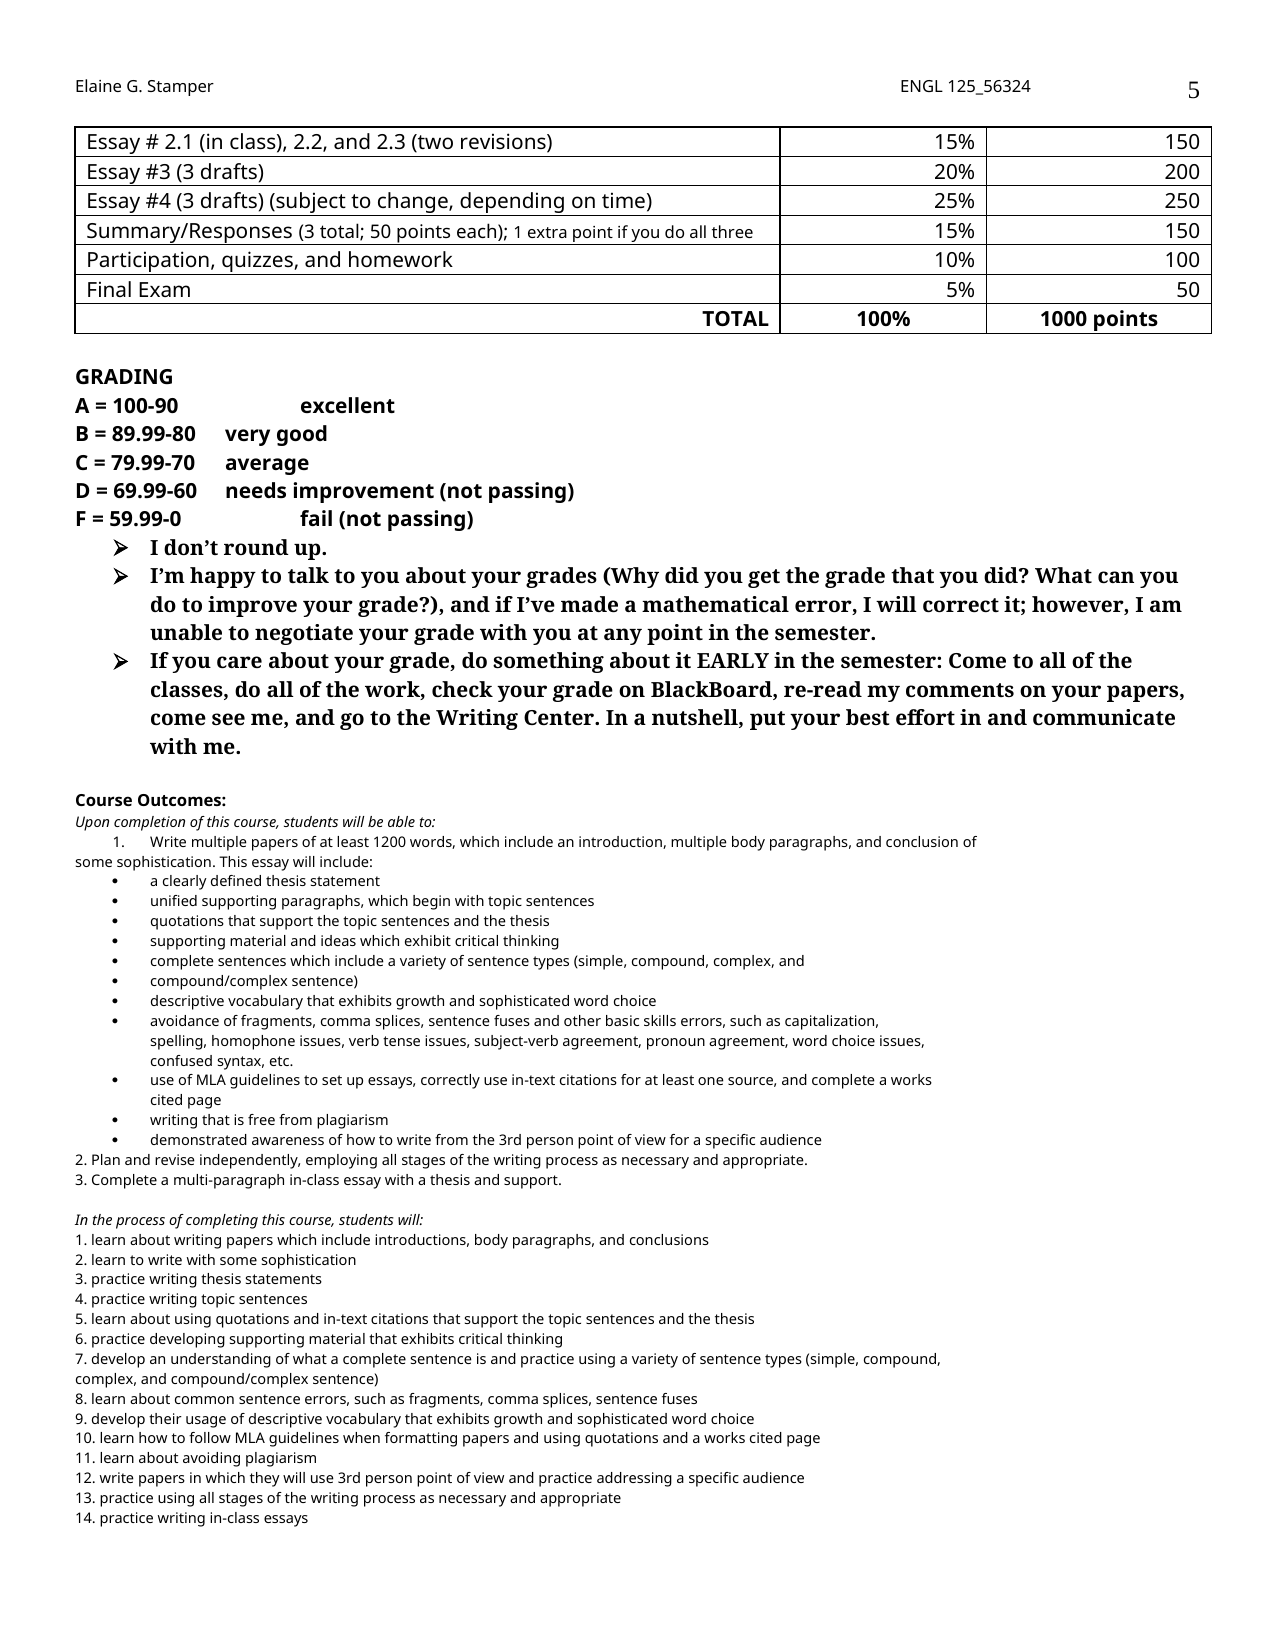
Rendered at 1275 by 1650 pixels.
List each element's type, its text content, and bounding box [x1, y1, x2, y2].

table_cell 25% [781, 186, 986, 215]
text 3. Complete a multi-paragraph in-class essay with a thesis and support. [75, 1170, 1200, 1189]
text 6. practice developing supporting material that exhibits critical thinking [75, 1329, 1200, 1349]
list I’m happy to talk to you about your grades (Why did you get the grade that you did? What can you do to improve your grade?), and if I’ve made a mathematical error, I will correct it; however, I am unable to negotiate your grade with you at any point in the semester. [112, 561, 1200, 647]
text Upon completion of this course, students will be able to: [75, 812, 1200, 831]
text complex, and compound/complex sentence) [75, 1369, 1200, 1388]
text GRADING [75, 362, 1200, 391]
table_cell 200 [987, 157, 1211, 185]
text 3. practice writing thesis statements [75, 1269, 1200, 1289]
text 5. learn about using quotations and in-text citations that support the topic sentences and the thesis [75, 1309, 1200, 1329]
text B = 89.99-80 very good [75, 419, 1200, 448]
list complete sentences which include a variety of sentence types (simple, compound, complex, and [112, 951, 1200, 971]
list use of MLA guidelines to set up essays, correctly use in-text citations for at least one source, and complete a works [112, 1070, 1200, 1090]
table_cell 15% [781, 128, 986, 156]
list quotations that support the topic sentences and the thesis [112, 911, 1200, 931]
text D = 69.99-60 needs improvement (not passing) [75, 476, 1200, 504]
text 11. learn about avoiding plagiarism [75, 1448, 1200, 1468]
list avoidance of fragments, comma splices, sentence fuses and other basic skills errors, such as capitalization, [112, 1011, 1200, 1030]
text F = 59.99-0 fail (not passing) [75, 504, 1200, 533]
list I don’t round up. [112, 533, 1200, 561]
table_cell Summary/Responses (3 total; 50 points each); 1 extra point if you do all three [76, 216, 779, 244]
table_cell 1000 points [987, 304, 1211, 333]
list If you care about your grade, do something about it EARLY in the semester: Come to all of the classes, do all of the work, check your grade on BlackBoard, re-read my comments on your papers, come see me, and go to the Writing Center. In a nutshell, put your best effort in and communicate with me. [112, 647, 1200, 760]
table_cell 100% [781, 304, 986, 333]
text 2. learn to write with some sophistication [75, 1249, 1200, 1269]
list writing that is free from plagiarism [112, 1110, 1200, 1130]
text 8. learn about common sentence errors, such as fragments, comma splices, sentence fuses [75, 1388, 1200, 1408]
table_cell TOTAL [76, 304, 779, 333]
text 10. learn how to follow MLA guidelines when formatting papers and using quotations and a works cited page [75, 1428, 1200, 1448]
list cited page [150, 1090, 1200, 1110]
table_cell 15% [781, 216, 986, 244]
list spelling, homophone issues, verb tense issues, subject-verb agreement, pronoun agreement, word choice issues, [150, 1030, 1200, 1050]
list supporting material and ideas which exhibit critical thinking [112, 931, 1200, 951]
table_cell Final Exam [76, 275, 779, 303]
table_cell 10% [781, 245, 986, 274]
table_cell 250 [987, 186, 1211, 215]
table_cell Participation, quizzes, and homework [76, 245, 779, 274]
text 4. practice writing topic sentences [75, 1289, 1200, 1309]
table_cell 5% [781, 275, 986, 303]
list descriptive vocabulary that exhibits growth and sophisticated word choice [112, 991, 1200, 1011]
list compound/complex sentence) [112, 971, 1200, 991]
text 12. write papers in which they will use 3rd person point of view and practice addressing a specific audience [75, 1468, 1200, 1488]
table_cell 100 [987, 245, 1211, 274]
table_cell 150 [987, 128, 1211, 156]
text 7. develop an understanding of what a complete sentence is and practice using a variety of sentence types (simple, compound, [75, 1349, 1200, 1369]
text 14. practice writing in-class essays [75, 1508, 1200, 1528]
text 2. Plan and revise independently, employing all stages of the writing process as necessary and appropriate. [75, 1150, 1200, 1170]
table_cell Essay #4 (3 drafts) (subject to change, depending on time) [76, 186, 779, 215]
table_cell Essay #3 (3 drafts) [76, 157, 779, 185]
text 1. learn about writing papers which include introductions, body paragraphs, and conclusions [75, 1229, 1200, 1249]
text C = 79.99-70 average [75, 448, 1200, 476]
table_cell 50 [987, 275, 1211, 303]
table_cell 20% [781, 157, 986, 185]
list a clearly defined thesis statement [112, 871, 1200, 891]
table_cell 150 [987, 216, 1211, 244]
text 9. develop their usage of descriptive vocabulary that exhibits growth and sophisticated word choice [75, 1408, 1200, 1428]
list unified supporting paragraphs, which begin with topic sentences [112, 891, 1200, 911]
table_cell Essay # 2.1 (in class), 2.2, and 2.3 (two revisions) [76, 128, 779, 156]
text some sophistication. This essay will include: [75, 851, 1200, 871]
list confused syntax, etc. [150, 1050, 1200, 1070]
list demonstrated awareness of how to write from the 3rd person point of view for a specific audience [112, 1130, 1200, 1150]
text A = 100-90 excellent [75, 391, 1200, 419]
text 13. practice using all stages of the writing process as necessary and appropriate [75, 1488, 1200, 1508]
list Write multiple papers of at least 1200 words, which include an introduction, multiple body paragraphs, and conclusion of [112, 831, 1200, 851]
text In the process of completing this course, students will: [75, 1209, 1200, 1229]
text Course Outcomes: [75, 789, 1200, 812]
